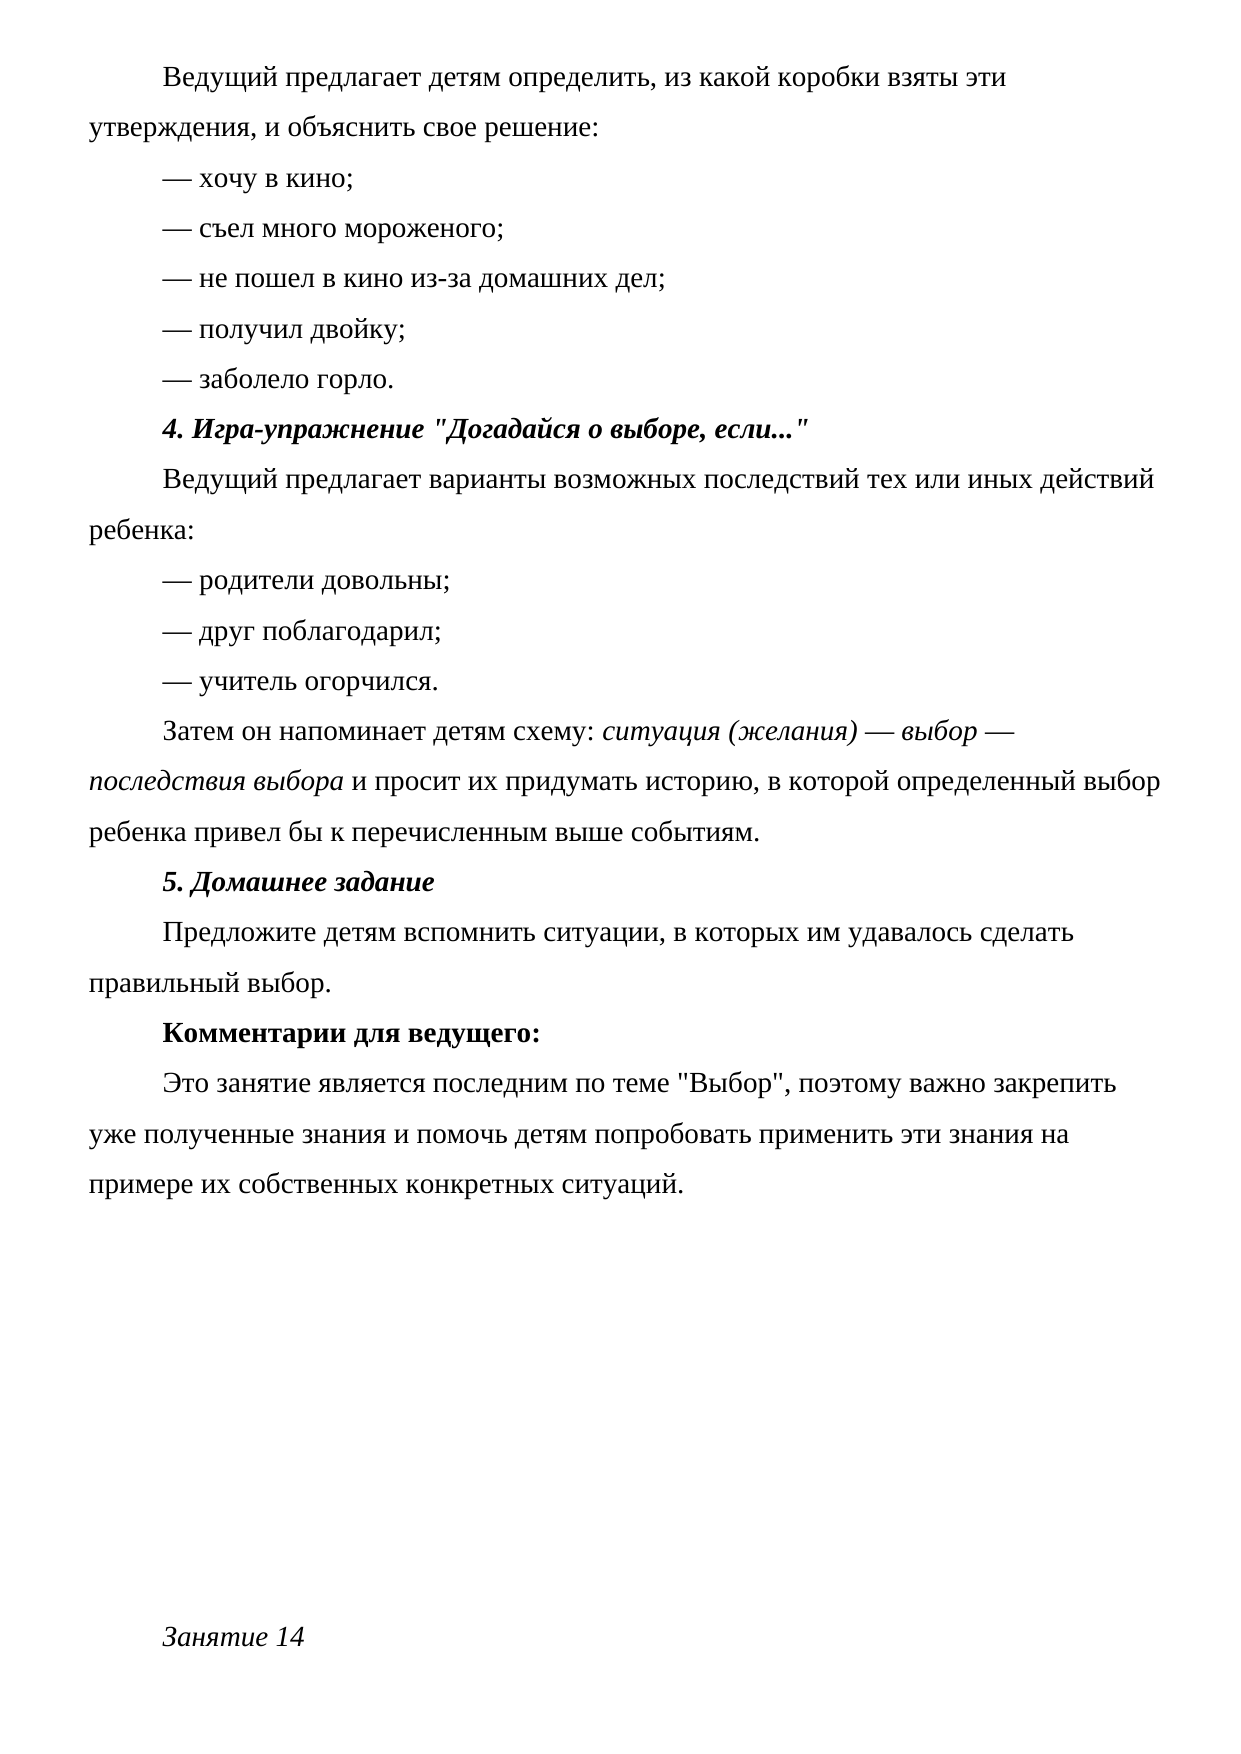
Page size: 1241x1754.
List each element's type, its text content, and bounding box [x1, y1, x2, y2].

text — друг поблагодарил; [89, 613, 1167, 646]
text — учитель огорчился. [89, 663, 1167, 696]
text — заболело горло. [89, 361, 1167, 394]
text Комментарии для ведущего: [89, 1015, 1167, 1049]
text Затем он напоминает детям схему: ситуация (желания) — выбор — последствия выбора и просит их придумать историю, в которой определенный выбор ребенка привел бы к перечисленным выше событиям. [89, 713, 1167, 847]
text 4. Игра-упражнение "Догадайся о выборе, если..." [89, 411, 1167, 445]
text — родители довольны; [89, 562, 1167, 596]
text — получил двойку; [89, 311, 1167, 344]
text Ведущий предлагает детям определить, из какой коробки взяты эти утверждения, и объяснить свое решение: [89, 59, 1167, 143]
text — съел много мороженого; [89, 210, 1167, 244]
text Предложите детям вспомнить ситуации, в которых им удавалось сделать правильный выбор. [89, 914, 1167, 998]
text Ведущий предлагает варианты возможных последствий тех или иных действий ребенка: [89, 462, 1167, 546]
text Это занятие является последним по теме "Выбор", поэтому важно закрепить уже полученные знания и помочь детям попробовать применить эти знания на примере их собственных конкретных ситуаций. [89, 1065, 1167, 1199]
text Занятие 14 [89, 1619, 1167, 1652]
text — хочу в кино; [89, 160, 1167, 193]
text 5. Домашнее задание [89, 864, 1167, 898]
text — не пошел в кино из-за домашних дел; [89, 260, 1167, 294]
